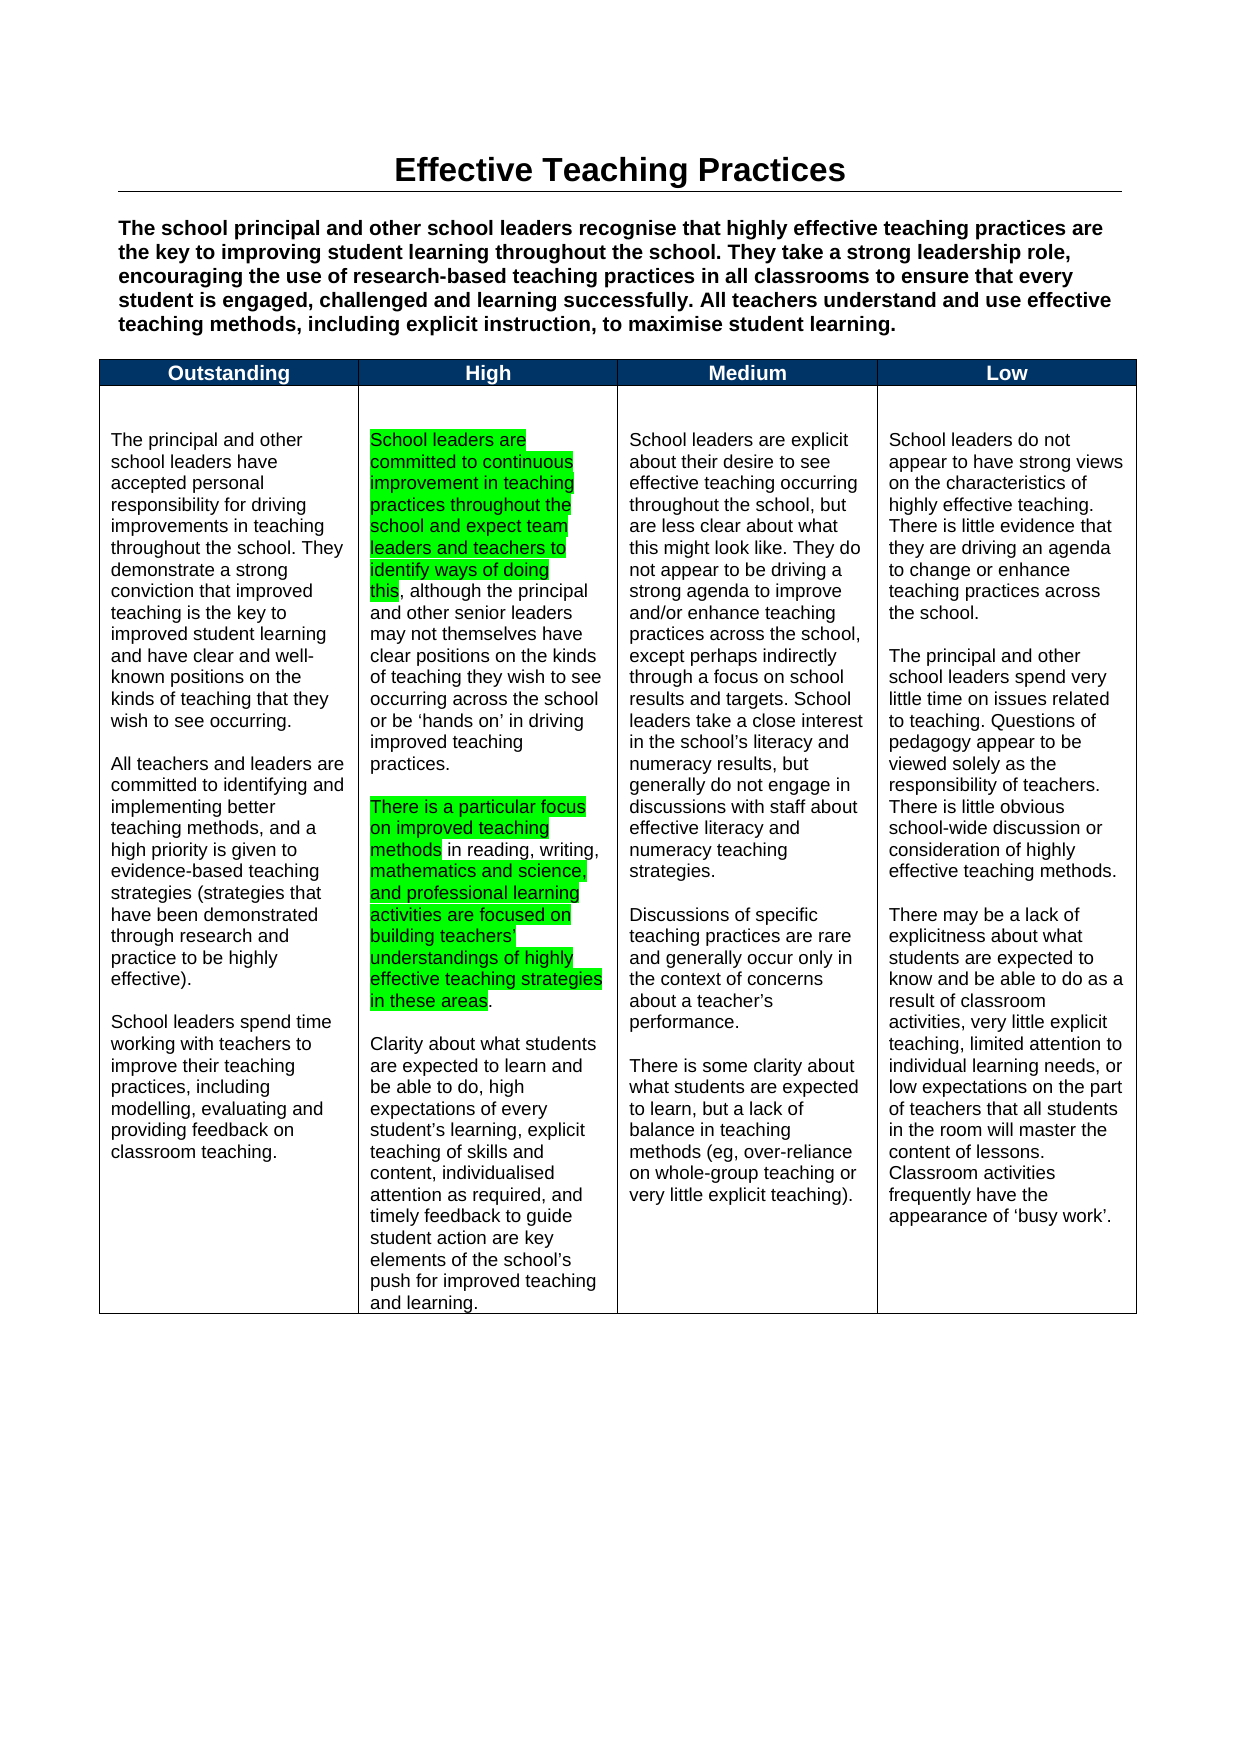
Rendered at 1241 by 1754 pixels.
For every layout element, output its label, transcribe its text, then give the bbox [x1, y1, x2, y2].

table_header Outstanding [100, 360, 358, 385]
table_cell School leaders are explicit about their desire to see effective teaching occurring throughout the school, but are less clear about what this might look like. They do not appear to be driving a strong agenda to improve and/or enhance teaching practices across the school, except perhaps indirectly through a focus on school results and targets. School leaders take a close interest in the school’s literacy and numeracy results, but generally do not engage in discussions with staff about effective literacy and numeracy teaching strategies. Discussions of specific teaching practices are rare and generally occur only in the context of concerns about a teacher’s performance. There is some clarity about what students are expected to learn, but a lack of balance in teaching methods (eg, over-reliance on whole-group teaching or very little explicit teaching). [618, 386, 877, 1313]
table_header High [359, 360, 617, 385]
table_header Medium [618, 360, 877, 385]
text Effective Teaching Practices [118, 150, 1122, 191]
table_cell School leaders are committed to continuous improvement in teaching practices throughout the school and expect team leaders and teachers to identify ways of doing this, although the principal and other senior leaders may not themselves have clear positions on the kinds of teaching they wish to see occurring across the school or be ‘hands on’ in driving improved teaching practices. There is a particular focus on improved teaching methods in reading, writing, mathematics and science, and professional learning activities are focused on building teachers’ understandings of highly effective teaching strategies in these areas. Clarity about what students are expected to learn and be able to do, high expectations of every student’s learning, explicit teaching of skills and content, individualised attention as required, and timely feedback to guide student action are key elements of the school’s push for improved teaching and learning. [359, 386, 617, 1313]
table_cell School leaders do not appear to have strong views on the characteristics of highly effective teaching. There is little evidence that they are driving an agenda to change or enhance teaching practices across the school. The principal and other school leaders spend very little time on issues related to teaching. Questions of pedagogy appear to be viewed solely as the responsibility of teachers. There is little obvious school-wide discussion or consideration of highly effective teaching methods. There may be a lack of explicitness about what students are expected to know and be able to do as a result of classroom activities, very little explicit teaching, limited attention to individual learning needs, or low expectations on the part of teachers that all students in the room will master the content of lessons. Classroom activities frequently have the appearance of ‘busy work’. [878, 386, 1136, 1313]
table_header Low [878, 360, 1136, 385]
text The school principal and other school leaders recognise that highly effective teaching practices are the key to improving student learning throughout the school. They take a strong leadership role, encouraging the use of research-based teaching practices in all classrooms to ensure that every student is engaged, challenged and learning successfully. All teachers understand and use effective teaching methods, including explicit instruction, to maximise student learning. [118, 216, 1122, 335]
table_cell The principal and other school leaders have accepted personal responsibility for driving improvements in teaching throughout the school. They demonstrate a strong conviction that improved teaching is the key to improved student learning and have clear and well- known positions on the kinds of teaching that they wish to see occurring. All teachers and leaders are committed to identifying and implementing better teaching methods, and a high priority is given to evidence-based teaching strategies (strategies that have been demonstrated through research and practice to be highly effective). School leaders spend time working with teachers to improve their teaching practices, including modelling, evaluating and providing feedback on classroom teaching. [100, 386, 358, 1313]
